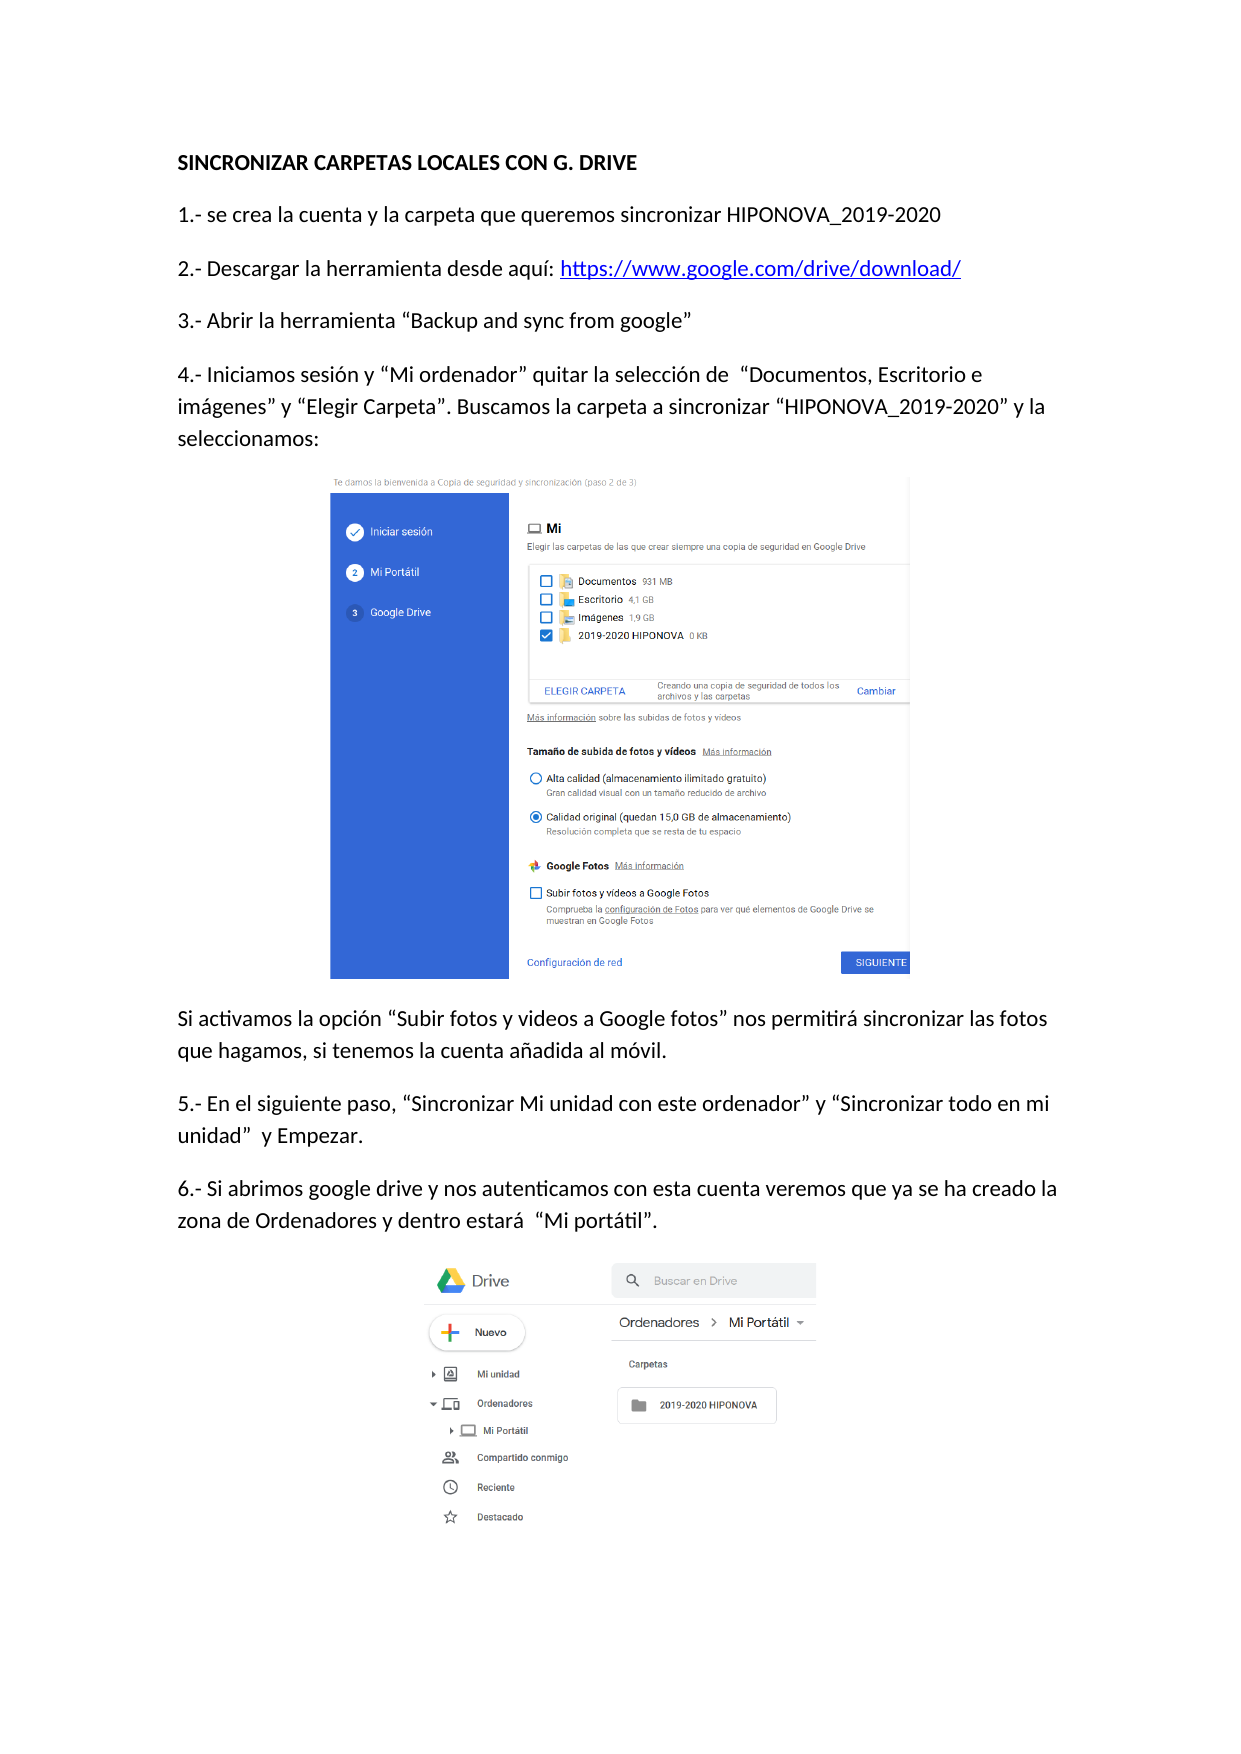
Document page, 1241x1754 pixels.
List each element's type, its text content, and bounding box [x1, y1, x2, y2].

picture [424, 1259, 817, 1538]
text 3.- Abrir la herramienta “Backup and sync from google” [177, 307, 1063, 335]
picture [330, 477, 910, 979]
text 5.- En el siguiente paso, “Sincronizar Mi unidad con este ordenador” y “Sincronizar todo en mi unidad” y Empezar. [177, 1089, 1063, 1149]
text SINCRONIZAR CARPETAS LOCALES CON G. DRIVE [177, 148, 1063, 176]
text Si activamos la opción “Subir fotos y videos a Google fotos” nos permitirá sincronizar las fotos que hagamos, si tenemos la cuenta añadida al móvil. [177, 1004, 1063, 1064]
text 2.- Descargar la herramienta desde aquí: https://www.google.com/drive/download/ [177, 254, 1063, 282]
text 6.- Si abrimos google drive y nos autenticamos con esta cuenta veremos que ya se ha creado la zona de Ordenadores y dentro estará “Mi portátil”. [177, 1174, 1063, 1235]
text 1.- se crea la cuenta y la carpeta que queremos sincronizar HIPONOVA_2019-2020 [177, 201, 1063, 229]
text 4.- Iniciamos sesión y “Mi ordenador” quitar la selección de “Documentos, Escritorio e imágenes” y “Elegir Carpeta”. Buscamos la carpeta a sincronizar “HIPONOVA_2019-2020” y la seleccionamos: [177, 360, 1063, 452]
